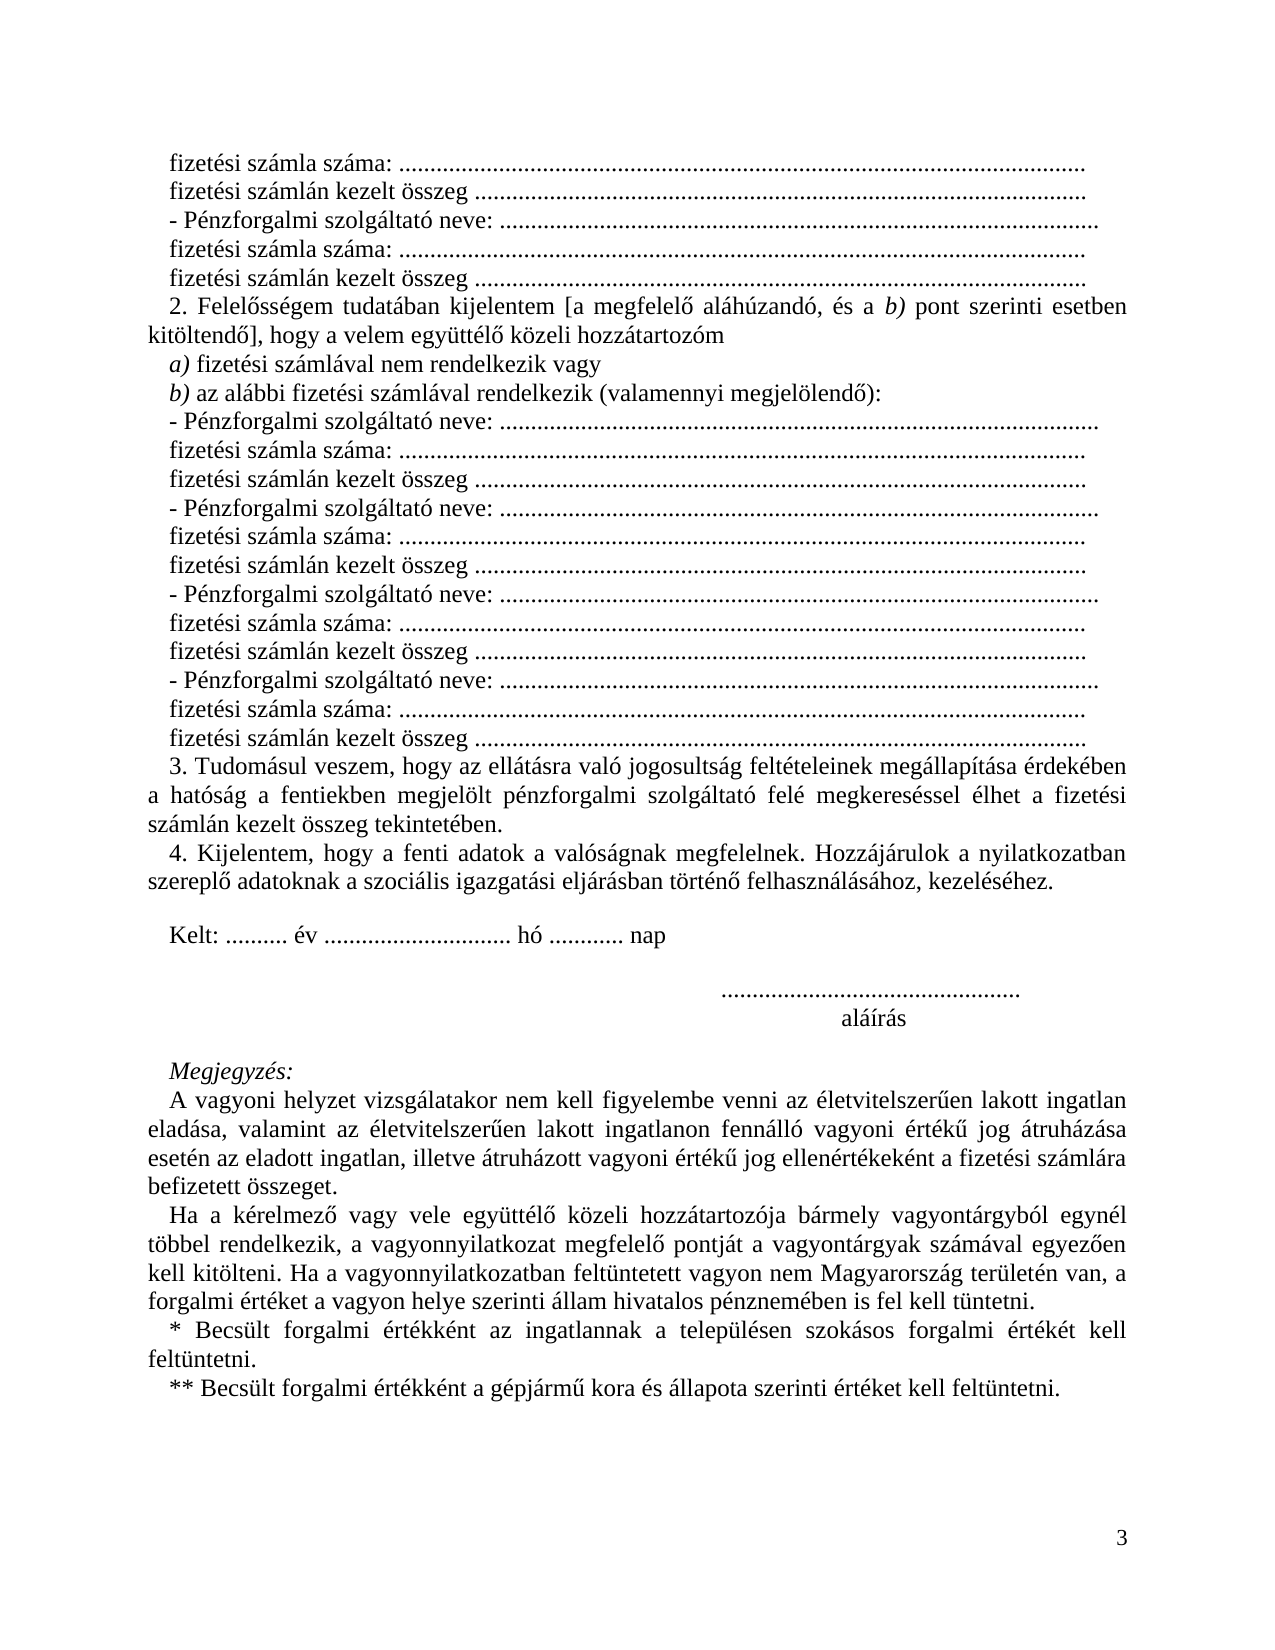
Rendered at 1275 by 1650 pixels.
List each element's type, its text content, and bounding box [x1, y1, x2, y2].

text - Pénzforgalmi szolgáltató neve: ................................................................................................ [148, 579, 1127, 608]
text fizetési számlán kezelt összeg .................................................................................................. [148, 550, 1127, 579]
text ................................................ aláírás [620, 974, 1127, 1031]
text fizetési számla száma: .............................................................................................................. [148, 148, 1127, 176]
text fizetési számla száma: .............................................................................................................. [148, 435, 1127, 464]
text - Pénzforgalmi szolgáltató neve: ................................................................................................ [148, 493, 1127, 521]
text fizetési számlán kezelt összeg .................................................................................................. [148, 723, 1127, 751]
text fizetési számlán kezelt összeg .................................................................................................. [148, 464, 1127, 493]
text - Pénzforgalmi szolgáltató neve: ................................................................................................ [148, 205, 1127, 234]
text fizetési számla száma: .............................................................................................................. [148, 234, 1127, 263]
text fizetési számla száma: .............................................................................................................. [148, 608, 1127, 636]
text A vagyoni helyzet vizsgálatakor nem kell figyelembe venni az életvitelszerűen lakott ingatlan eladása, valamint az életvitelszerűen lakott ingatlanon fennálló vagyoni értékű jog átruházása esetén az eladott ingatlan, illetve átruházott vagyoni értékű jog ellenértékeként a fizetési számlára befizetett összeget. [148, 1085, 1127, 1200]
text a) fizetési számlával nem rendelkezik vagy [148, 349, 1127, 378]
text fizetési számla száma: .............................................................................................................. [148, 694, 1127, 723]
text 4. Kijelentem, hogy a fenti adatok a valóságnak megfelelnek. Hozzájárulok a nyilatkozatban szereplő adatoknak a szociális igazgatási eljárásban történő felhasználásához, kezeléséhez. [148, 838, 1127, 895]
text fizetési számlán kezelt összeg .................................................................................................. [148, 263, 1127, 291]
text - Pénzforgalmi szolgáltató neve: ................................................................................................ [148, 665, 1127, 694]
text * Becsült forgalmi értékként az ingatlannak a településen szokásos forgalmi értékét kell feltüntetni. [148, 1315, 1127, 1373]
text - Pénzforgalmi szolgáltató neve: ................................................................................................ [148, 406, 1127, 435]
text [148, 176, 1127, 205]
text Ha a kérelmező vagy vele együttélő közeli hozzátartozója bármely vagyontárgyból egynél többel rendelkezik, a vagyonnyilatkozat megfelelő pontját a vagyontárgyak számával egyezően kell kitölteni. Ha a vagyonnyilatkozatban feltüntetett vagyon nem Magyarország területén van, a forgalmi értéket a vagyon helye szerinti állam hivatalos pénznemében is fel kell tüntetni. [148, 1200, 1127, 1315]
text 2. Felelősségem tudatában kijelentem [a megfelelő aláhúzandó, és a b) pont szerinti esetben kitöltendő], hogy a velem együttélő közeli hozzátartozóm [148, 291, 1127, 349]
text Kelt: .......... év .............................. hó ............ nap [148, 920, 1127, 949]
text fizetési számlán kezelt összeg .................................................................................................. [148, 636, 1127, 665]
text ** Becsült forgalmi értékként a gépjármű kora és állapota szerinti értéket kell feltüntetni. [148, 1373, 1127, 1401]
text Megjegyzés: [148, 1056, 1127, 1085]
text 3. Tudomásul veszem, hogy az ellátásra való jogosultság feltételeinek megállapítása érdekében a hatóság a fentiekben megjelölt pénzforgalmi szolgáltató felé megkereséssel élhet a fizetési számlán kezelt összeg tekintetében. [148, 751, 1127, 838]
text fizetési számla száma: .............................................................................................................. [148, 521, 1127, 550]
text b) az alábbi fizetési számlával rendelkezik (valamennyi megjelölendő): [148, 378, 1127, 406]
